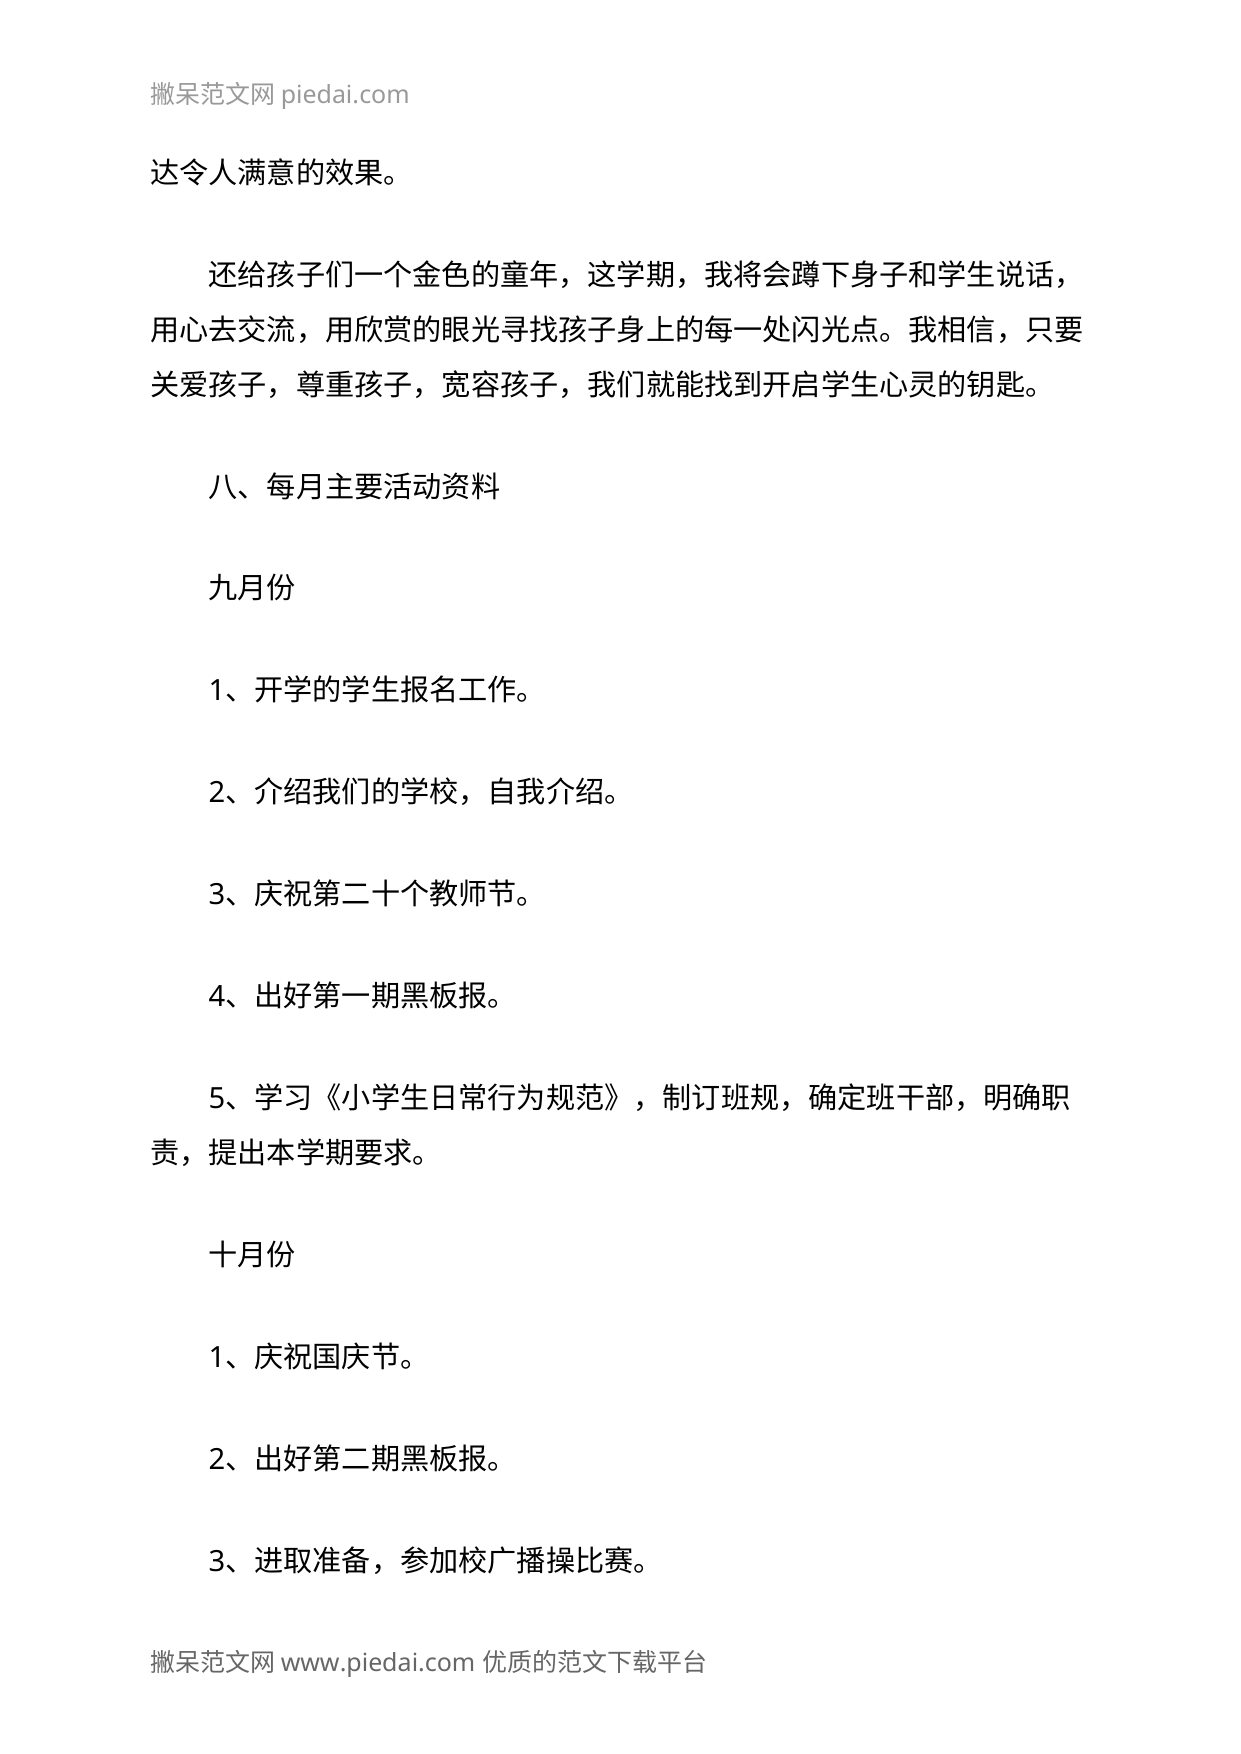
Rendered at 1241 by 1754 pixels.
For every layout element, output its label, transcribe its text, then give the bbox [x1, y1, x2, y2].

text 还给孩子们一个金色的童年，这学期，我将会蹲下身子和学生说话，用心去交流，用欣赏的眼光寻找孩子身上的每一处闪光点。我相信，只要关爱孩子，尊重孩子，宽容孩子，我们就能找到开启学生心灵的钥匙。 [150, 252, 1090, 404]
text 5、学习《小学生日常行为规范》，制订班规，确定班干部，明确职责，提出本学期要求。 [150, 1075, 1090, 1172]
text 2、出好第二期黑板报。 [150, 1435, 1090, 1478]
text 4、出好第一期黑板报。 [150, 973, 1090, 1015]
text 1、开学的学生报名工作。 [150, 667, 1090, 709]
text 2、介绍我们的学校，自我介绍。 [150, 769, 1090, 811]
text 十月份 [150, 1232, 1090, 1274]
text 1、庆祝国庆节。 [150, 1333, 1090, 1376]
text 八、每月主要活动资料 [150, 463, 1090, 506]
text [150, 150, 1090, 192]
text 3、进取准备，参加校广播操比赛。 [150, 1537, 1090, 1580]
text 3、庆祝第二十个教师节。 [150, 871, 1090, 913]
text 九月份 [150, 565, 1090, 607]
